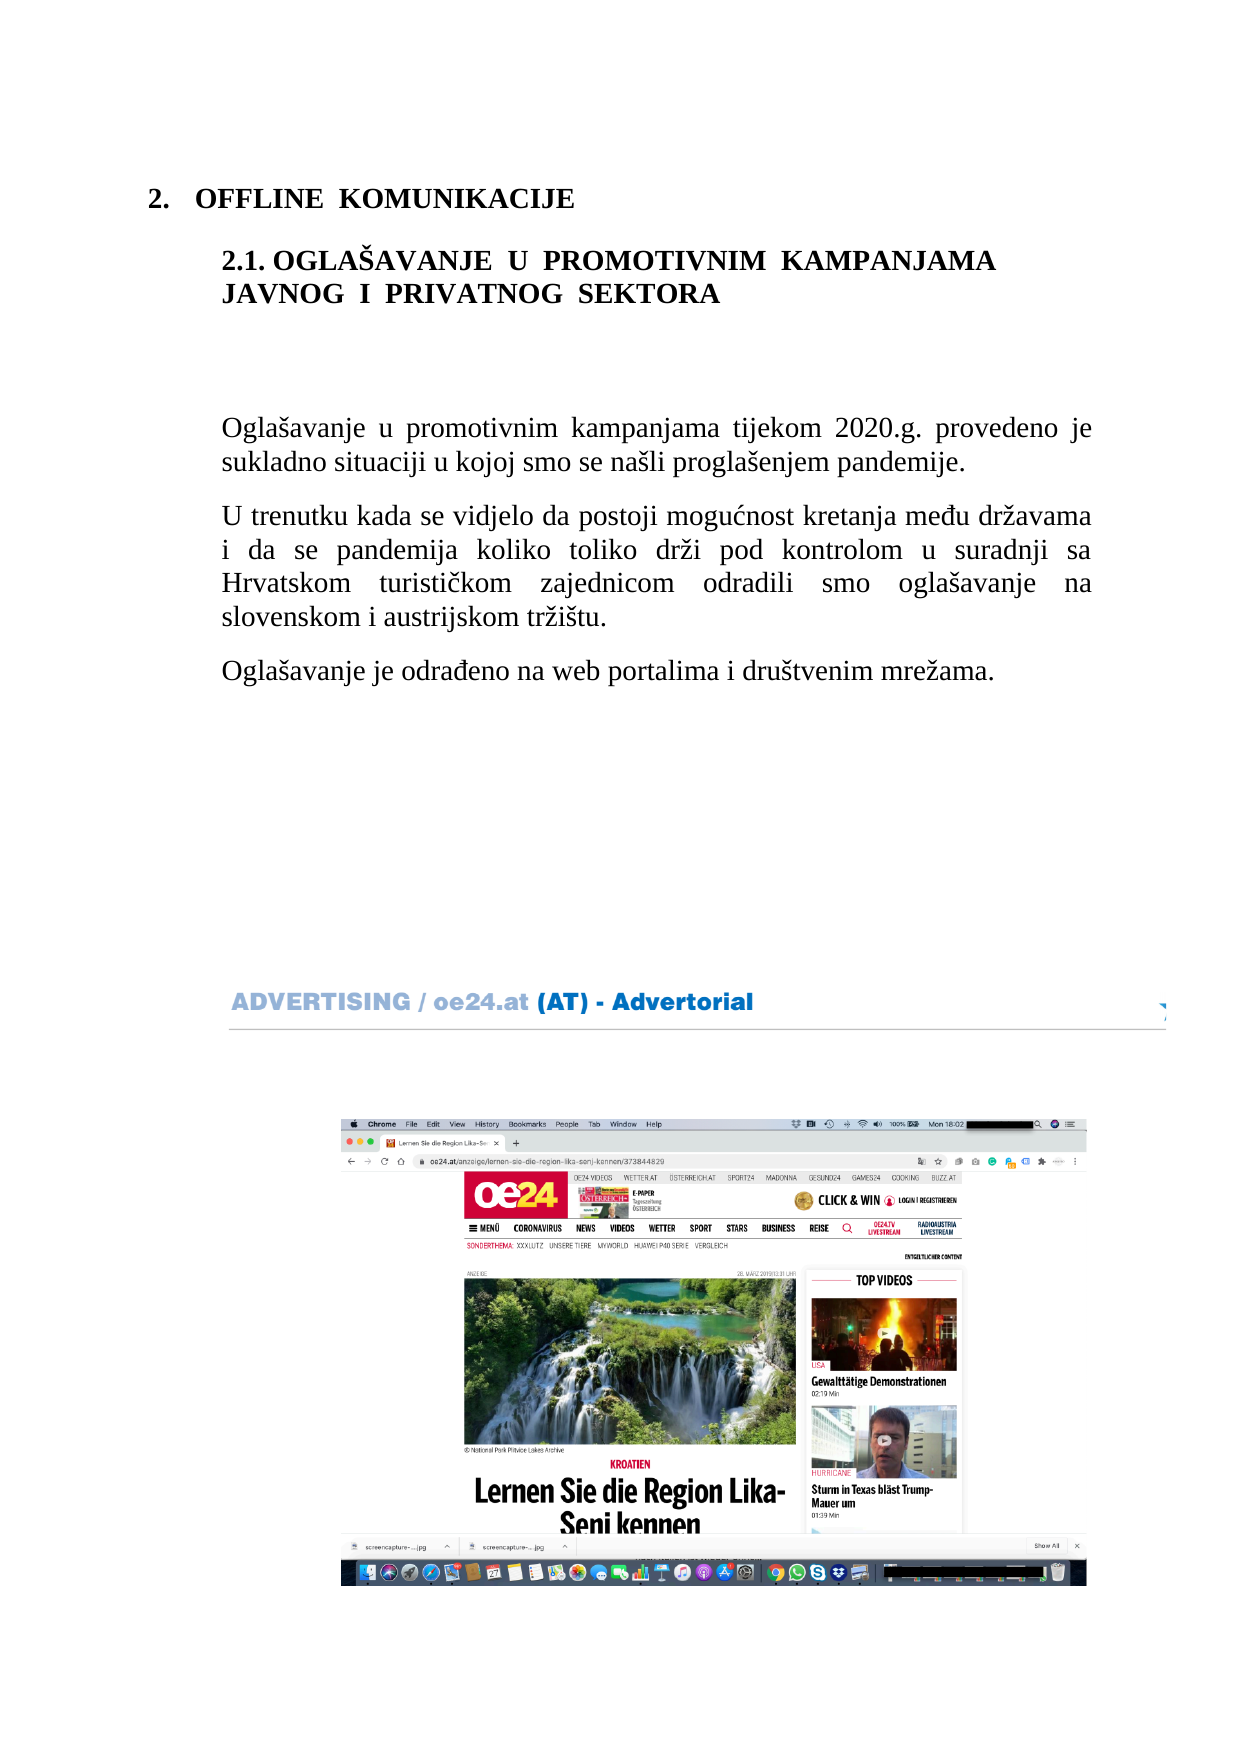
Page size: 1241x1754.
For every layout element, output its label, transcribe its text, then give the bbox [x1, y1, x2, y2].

text Oglašavanje u promotivnim kampanjama tijekom 2020.g. provedeno je sukladno situaciji u kojoj smo se našli proglašenjem pandemije. [221, 410, 1093, 477]
text Oglašavanje je odrađeno na web portalima i društvenim mrežama. [221, 653, 1093, 687]
list OFFLINE KOMUNIKACIJE [148, 181, 1093, 215]
text JAVNOG I PRIVATNOG SEKTORA [148, 276, 1093, 310]
picture [221, 979, 1167, 1589]
text U trenutku kada se vidjelo da postoji mogućnost kretanja među državama i da se pandemija koliko toliko drži pod kontrolom u suradnji sa Hrvatskom turističkom zajednicom odradili smo oglašavanje na slovenskom i austrijskom tržištu. [221, 498, 1093, 632]
text 2.1. OGLAŠAVANJE U PROMOTIVNIM KAMPANJAMA [148, 243, 1093, 276]
